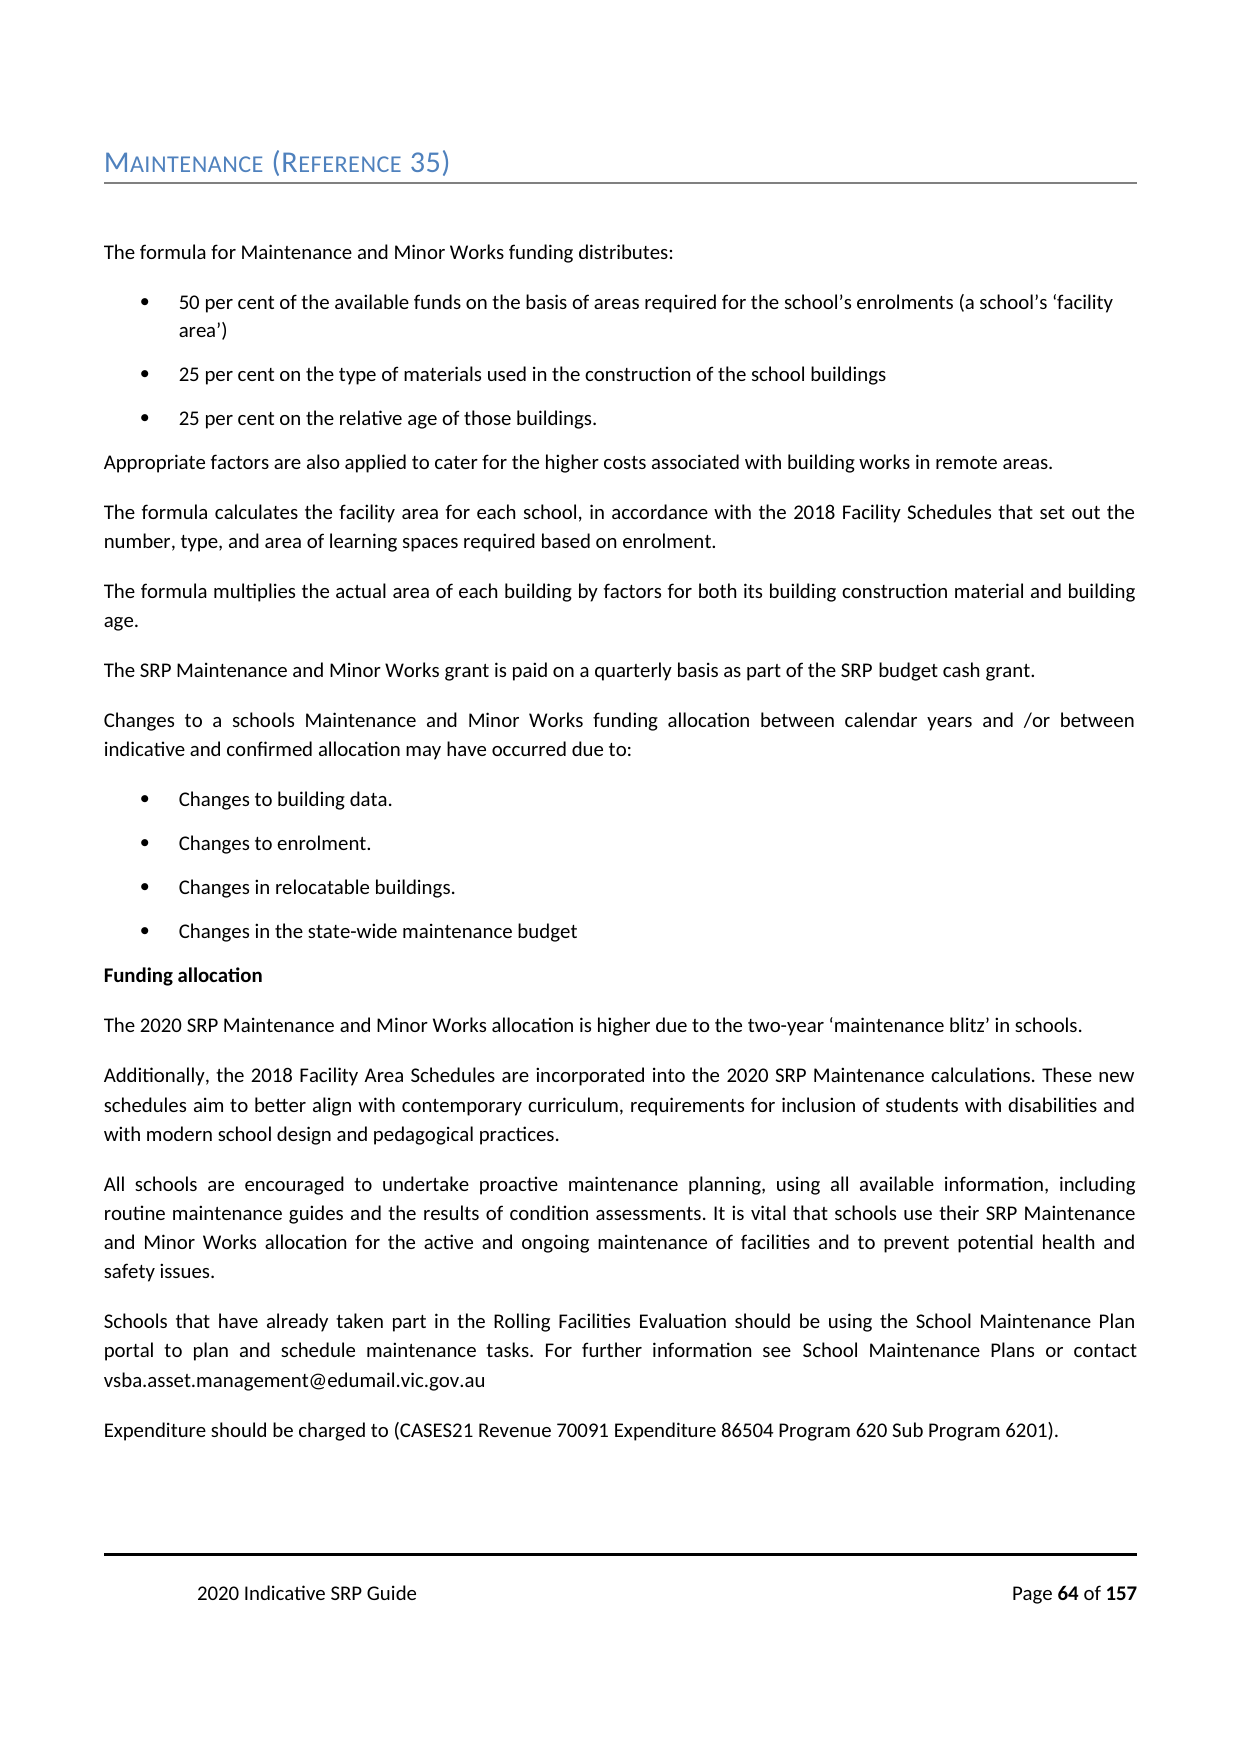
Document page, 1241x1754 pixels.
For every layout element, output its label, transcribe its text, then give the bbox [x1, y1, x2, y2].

text The formula multiplies the actual area of each building by factors for both its building construction material and building age. [103, 578, 1137, 633]
text Additionally, the 2018 Facility Area Schedules are incorporated into the 2020 SRP Maintenance calculations. These new schedules aim to better align with contemporary curriculum, requirements for inclusion of students with disabilities and with modern school design and pedagogical practices. [103, 1063, 1137, 1146]
text Changes to a schools Maintenance and Minor Works funding allocation between calendar years and /or between indicative and confirmed allocation may have occurred due to: [103, 707, 1137, 762]
text The 2020 SRP Maintenance and Minor Works allocation is higher due to the two-year ‘maintenance blitz’ in schools. [103, 1013, 1137, 1038]
list 50 per cent of the available funds on the basis of areas required for the school’s enrolments (a school’s ‘facility area’) [141, 289, 1137, 342]
text Schools that have already taken part in the Rolling Facilities Evaluation should be using the School Maintenance Plan portal to plan and schedule maintenance tasks. For further information see School Maintenance Plans or contact vsba.asset.management@edumail.vic.gov.au [103, 1308, 1137, 1392]
text Funding allocation [103, 963, 1137, 988]
text Appropriate factors are also applied to cater for the higher costs associated with building works in remote areas. [103, 449, 1137, 474]
list Changes to enrolment. [141, 831, 1137, 856]
text All schools are encouraged to undertake proactive maintenance planning, using all available information, including routine maintenance guides and the results of condition assessments. It is vital that schools use their SRP Maintenance and Minor Works allocation for the active and ongoing maintenance of facilities and to prevent potential health and safety issues. [103, 1171, 1137, 1284]
text ​Expenditure should be charged to (CASES21 Revenue 70091 Expenditure 86504 Program 620 Sub Program 6201). [103, 1417, 1137, 1442]
text The SRP Maintenance and Minor Works grant is paid on a quarterly basis as part of the SRP budget cash grant. [103, 657, 1137, 683]
list 25 per cent on the relative age of those buildings. [141, 405, 1137, 430]
text The formula calculates the facility area for each school, in accordance with the 2018 Facility Schedules that set out the number, type, and area of learning spaces required based on enrolment. [103, 499, 1137, 553]
list Changes in relocatable buildings. [141, 874, 1137, 900]
subtitle Maintenance (Reference 35) [103, 143, 1137, 184]
list Changes in the state-wide maintenance budget [141, 919, 1137, 944]
list 25 per cent on the type of materials used in the construction of the school buildings [141, 361, 1137, 386]
text The formula for Maintenance and Minor Works funding distributes: [103, 239, 1137, 265]
list Changes to building data. [141, 786, 1137, 812]
